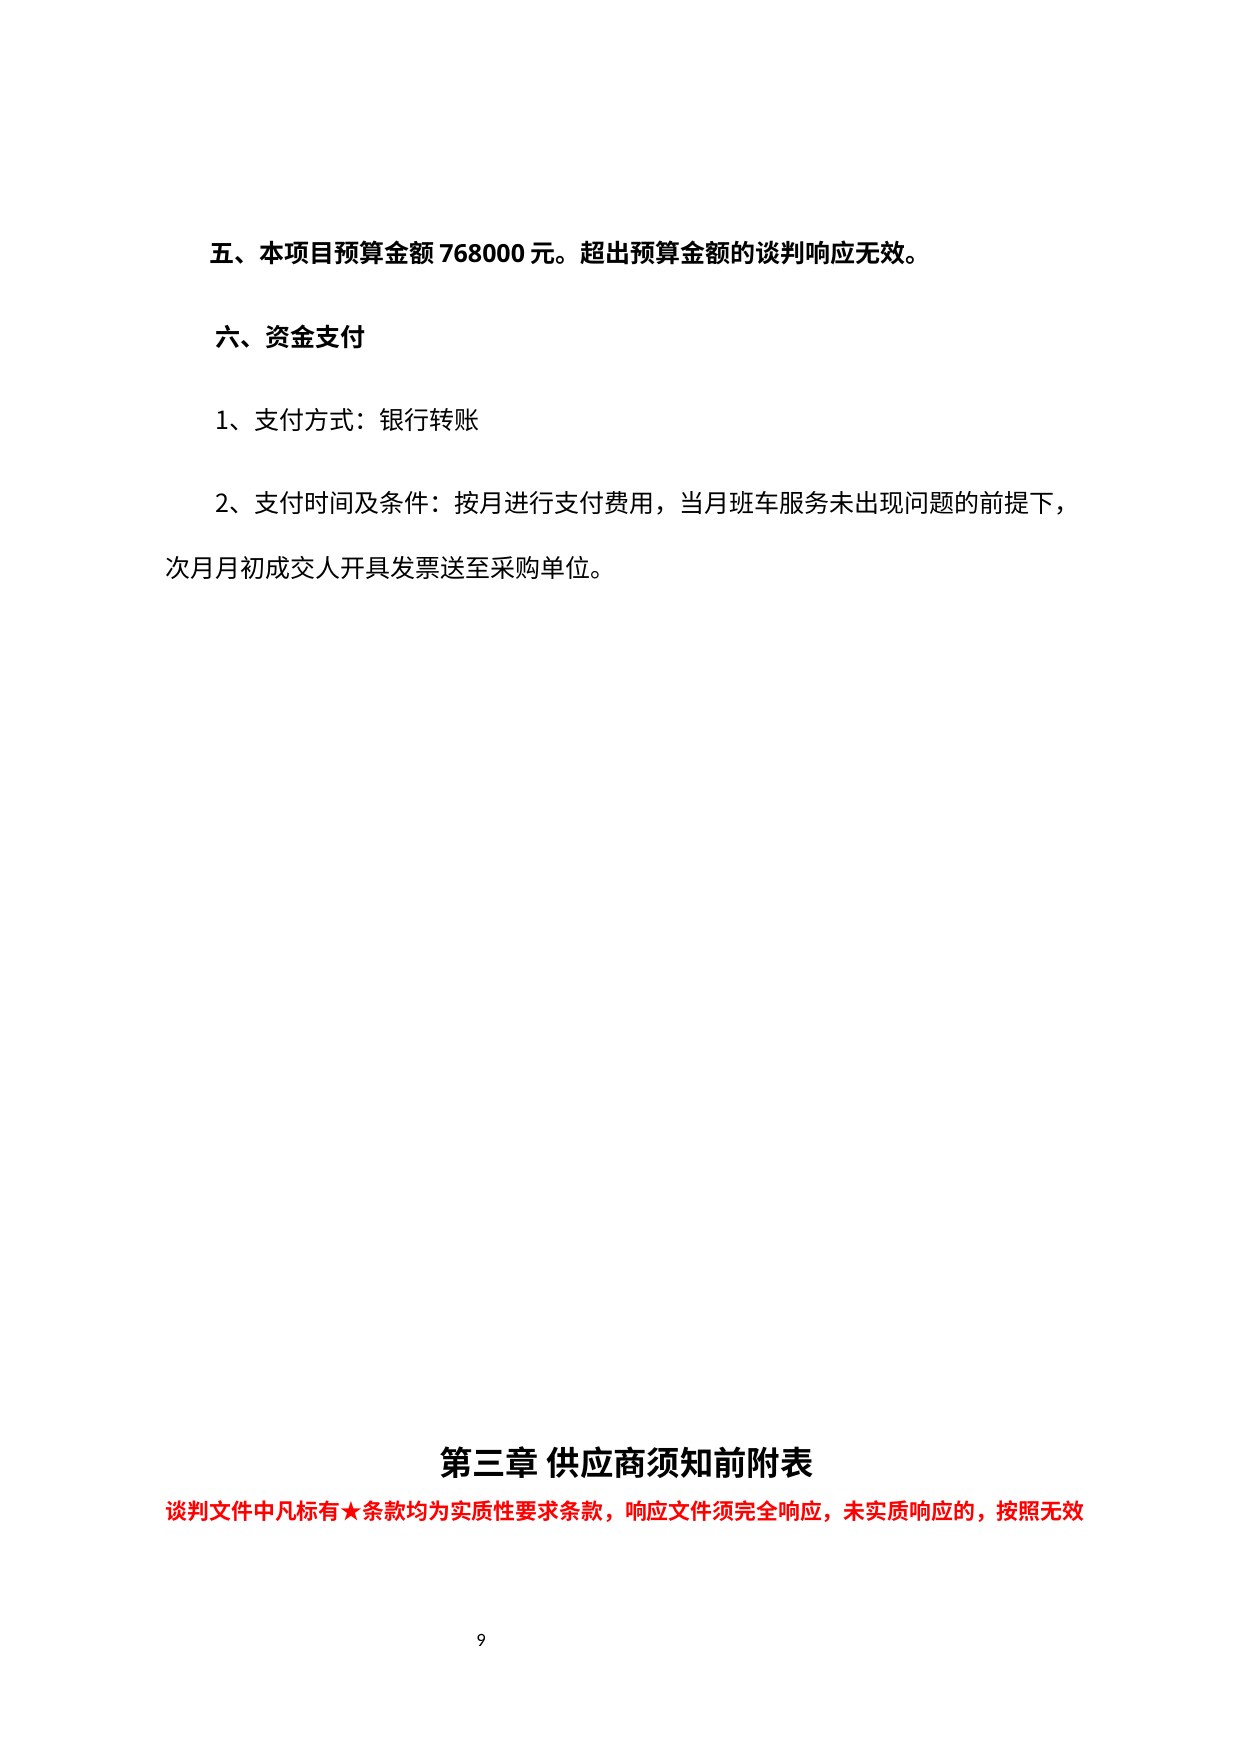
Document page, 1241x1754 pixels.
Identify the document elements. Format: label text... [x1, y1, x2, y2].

text 1、支付方式：银行转账 [165, 386, 1087, 451]
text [165, 1493, 1088, 1526]
text 2、支付时间及条件：按月进行支付费用，当月班车服务未出现问题的前提下，次月月初成交人开具发票送至采购单位。 [165, 469, 1087, 599]
text 五、本项目预算金额768000元。超出预算金额的谈判响应无效。 [165, 219, 1087, 284]
text 第三章 供应商须知前附表 [165, 1428, 1087, 1493]
text 六、资金支付 [165, 303, 1087, 368]
